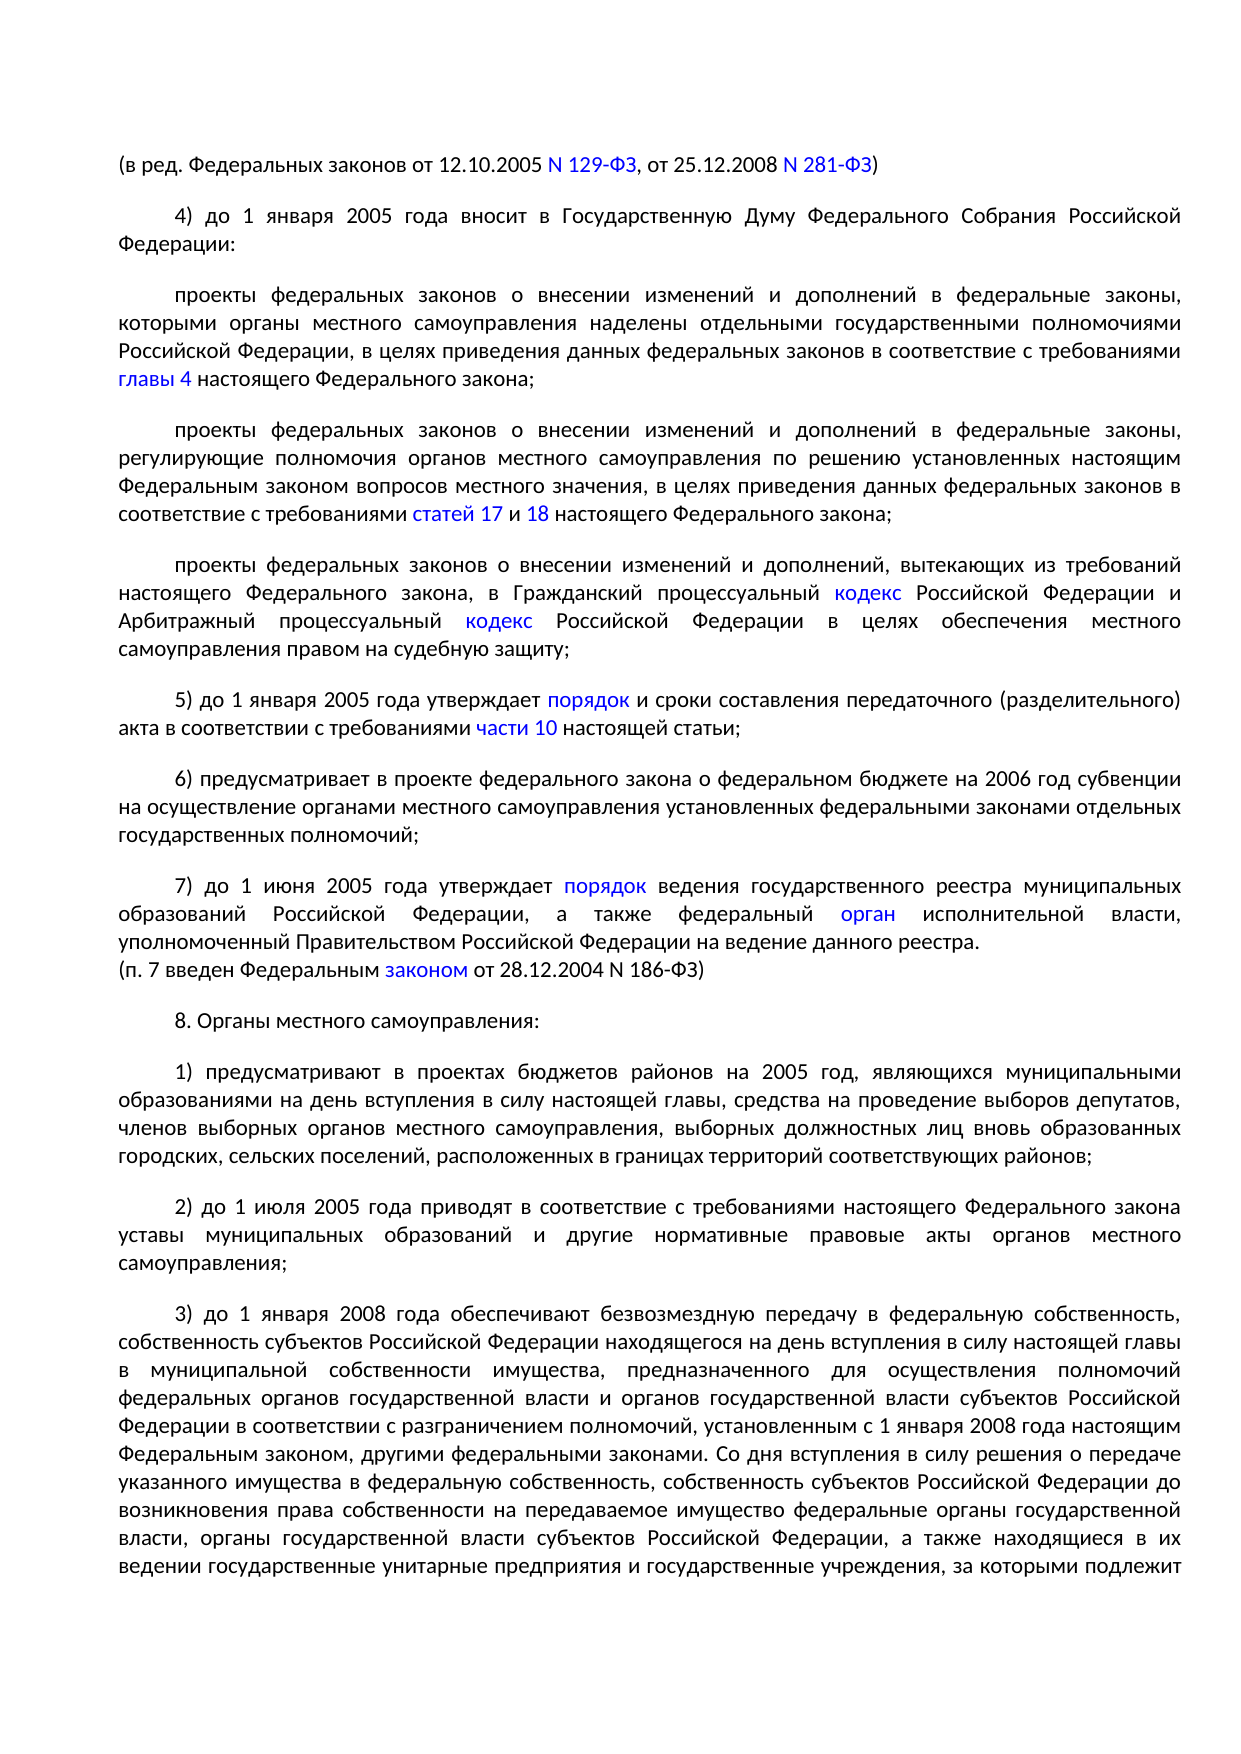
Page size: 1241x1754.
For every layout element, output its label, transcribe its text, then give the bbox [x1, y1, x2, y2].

text проекты федеральных законов о внесении изменений и дополнений в федеральные законы, регулирующие полномочия органов местного самоуправления по решению установленных настоящим Федеральным законом вопросов местного значения, в целях приведения данных федеральных законов в соответствие с требованиями статей 17 и 18 настоящего Федерального закона; [118, 415, 1181, 527]
text 1) предусматривают в проектах бюджетов районов на 2005 год, являющихся муниципальными образованиями на день вступления в силу настоящей главы, средства на проведение выборов депутатов, членов выборных органов местного самоуправления, выборных должностных лиц вновь образованных городских, сельских поселений, расположенных в границах территорий соответствующих районов; [118, 1057, 1181, 1169]
text (п. 7 введен Федеральным законом от 28.12.2004 N 186-ФЗ) [118, 955, 1181, 983]
text 2) до 1 июля 2005 года приводят в соответствие с требованиями настоящего Федерального закона уставы муниципальных образований и другие нормативные правовые акты органов местного самоуправления; [118, 1192, 1181, 1276]
text 4) до 1 января 2005 года вносит в Государственную Думу Федерального Собрания Российской Федерации: [118, 201, 1181, 257]
text 5) до 1 января 2005 года утверждает порядок и сроки составления передаточного (разделительного) акта в соответствии с требованиями части 10 настоящей статьи; [118, 685, 1181, 741]
text 7) до 1 июня 2005 года утверждает порядок ведения государственного реестра муниципальных образований Российской Федерации, а также федеральный орган исполнительной власти, уполномоченный Правительством Российской Федерации на ведение данного реестра. [118, 871, 1181, 955]
text 6) предусматривает в проекте федерального закона о федеральном бюджете на 2006 год субвенции на осуществление органами местного самоуправления установленных федеральными законами отдельных государственных полномочий; [118, 764, 1181, 848]
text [118, 1299, 1181, 1579]
text 8. Органы местного самоуправления: [118, 1006, 1181, 1034]
text (в ред. Федеральных законов от 12.10.2005 N 129-ФЗ, от 25.12.2008 N 281-ФЗ) [118, 150, 1181, 178]
text проекты федеральных законов о внесении изменений и дополнений, вытекающих из требований настоящего Федерального закона, в Гражданский процессуальный кодекс Российской Федерации и Арбитражный процессуальный кодекс Российской Федерации в целях обеспечения местного самоуправления правом на судебную защиту; [118, 550, 1181, 662]
text проекты федеральных законов о внесении изменений и дополнений в федеральные законы, которыми органы местного самоуправления наделены отдельными государственными полномочиями Российской Федерации, в целях приведения данных федеральных законов в соответствие с требованиями главы 4 настоящего Федерального закона; [118, 280, 1181, 392]
